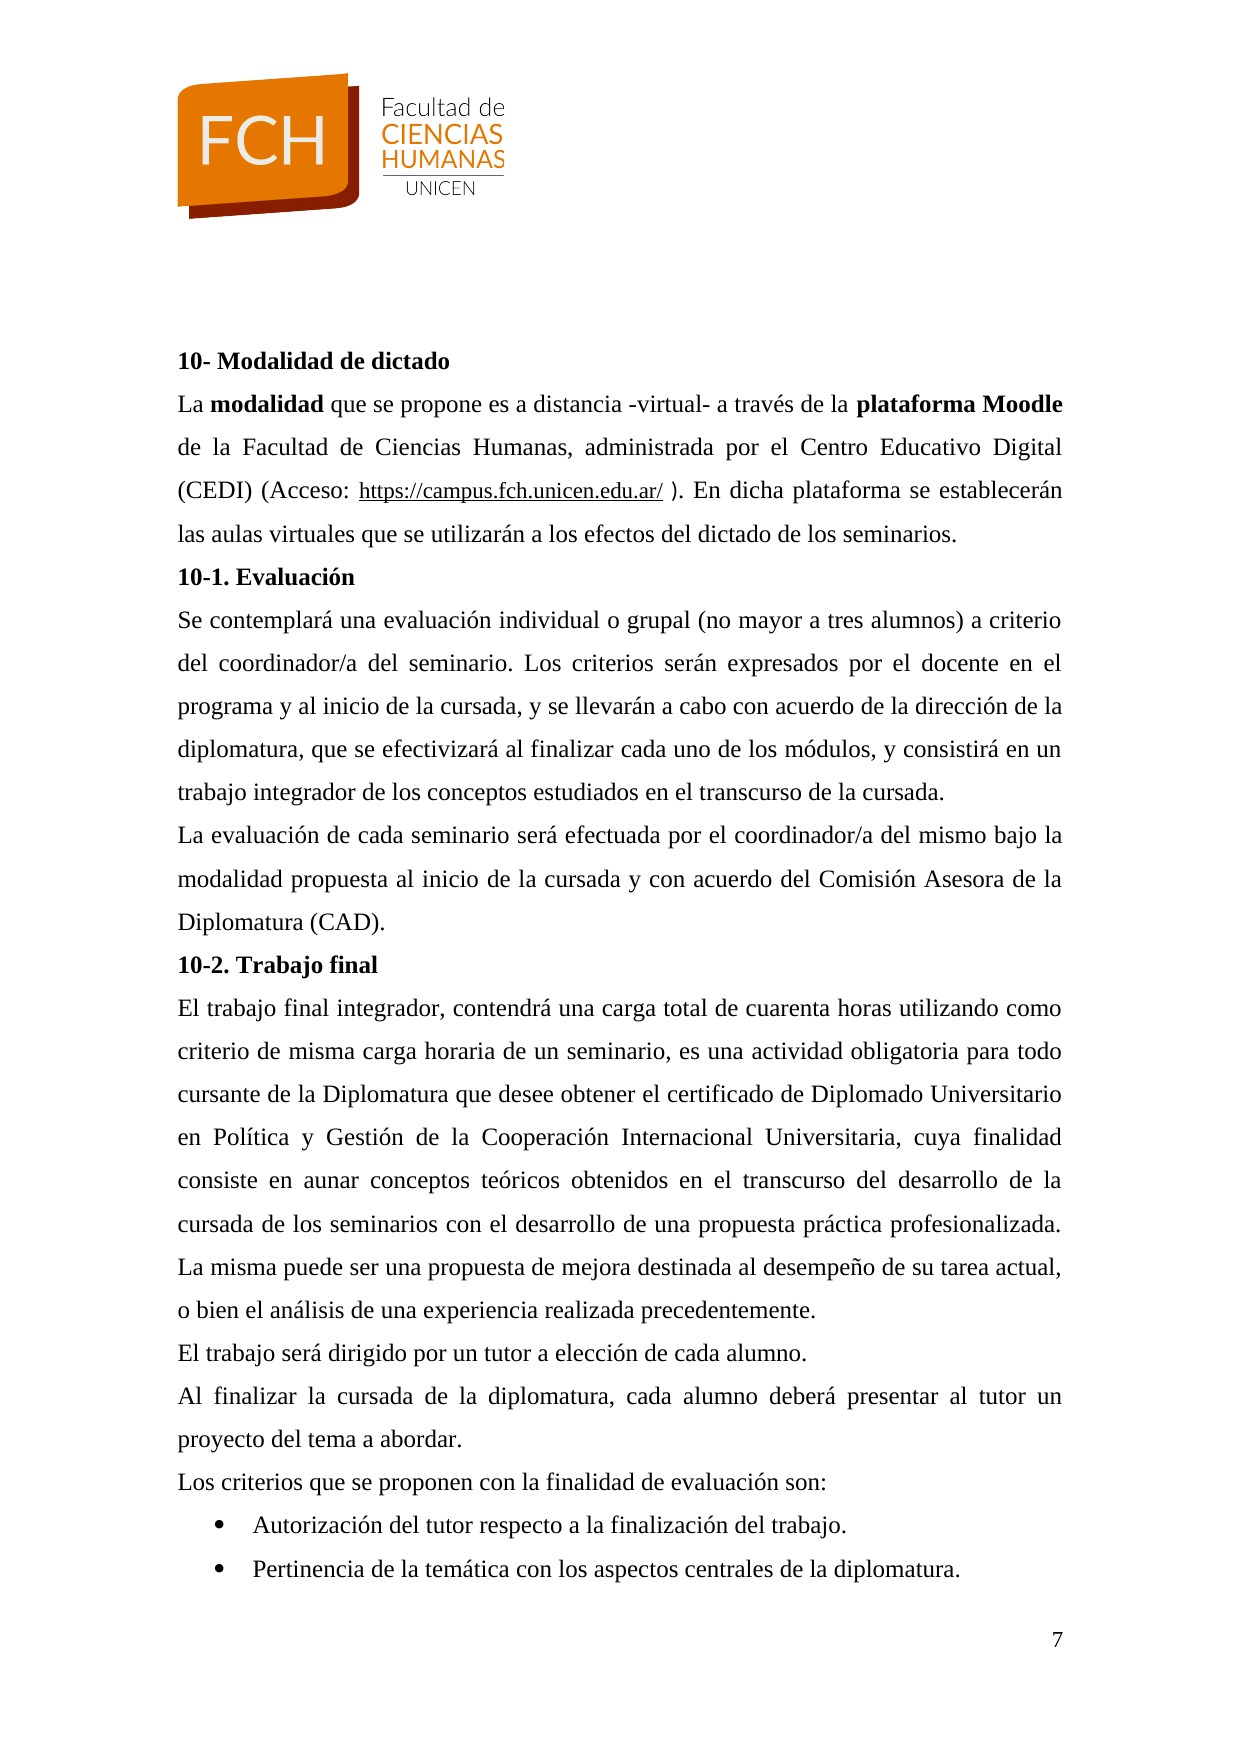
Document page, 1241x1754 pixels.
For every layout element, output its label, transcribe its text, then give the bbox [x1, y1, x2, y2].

text 10- Modalidad de dictado [177, 346, 1063, 374]
text La evaluación de cada seminario será efectuada por el coordinador/a del mismo bajo la modalidad propuesta al inicio de la cursada y con acuerdo del Comisión Asesora de la Diplomatura (CAD). [177, 821, 1063, 936]
text El trabajo será dirigido por un tutor a elección de cada alumno. [177, 1338, 1063, 1367]
text Los criterios que se proponen con la finalidad de evaluación son: [177, 1467, 1063, 1496]
text Al finalizar la cursada de la diplomatura, cada alumno deberá presentar al tutor un proyecto del tema a abordar. [177, 1381, 1063, 1453]
text La modalidad que se propone es a distancia -virtual- a través de la plataforma Moodle de la Facultad de Ciencias Humanas, administrada por el Centro Educativo Digital (CEDI) (Acceso: https://campus.fch.unicen.edu.ar/ ). En dicha plataforma se establecerán las aulas virtuales que se utilizarán a los efectos del dictado de los seminarios. [177, 389, 1063, 547]
list Autorización del tutor respecto a la finalización del trabajo. [215, 1511, 1063, 1539]
text El trabajo final integrador, contendrá una carga total de cuarenta horas utilizando como criterio de misma carga horaria de un seminario, es una actividad obligatoria para todo cursante de la Diplomatura que desee obtener el certificado de Diplomado Universitario en Política y Gestión de la Cooperación Internacional Universitaria, cuya finalidad consiste en aunar conceptos teóricos obtenidos en el transcurso del desarrollo de la cursada de los seminarios con el desarrollo de una propuesta práctica profesionalizada. La misma puede ser una propuesta de mejora destinada al desempeño de su tarea actual, o bien el análisis de una experiencia realizada precedentemente. [177, 993, 1063, 1324]
text 10-1. Evaluación [177, 562, 1063, 591]
text 10-2. Trabajo final [177, 950, 1063, 979]
text Se contemplará una evaluación individual o grupal (no mayor a tres alumnos) a criterio del coordinador/a del seminario. Los criterios serán expresados por el docente en el programa y al inicio de la cursada, y se llevarán a cabo con acuerdo de la dirección de la diplomatura, que se efectivizará al finalizar cada uno de los módulos, y consistirá en un trabajo integrador de los conceptos estudiados en el transcurso de la cursada. [177, 605, 1063, 806]
list Pertinencia de la temática con los aspectos centrales de la diplomatura. [215, 1554, 1063, 1582]
